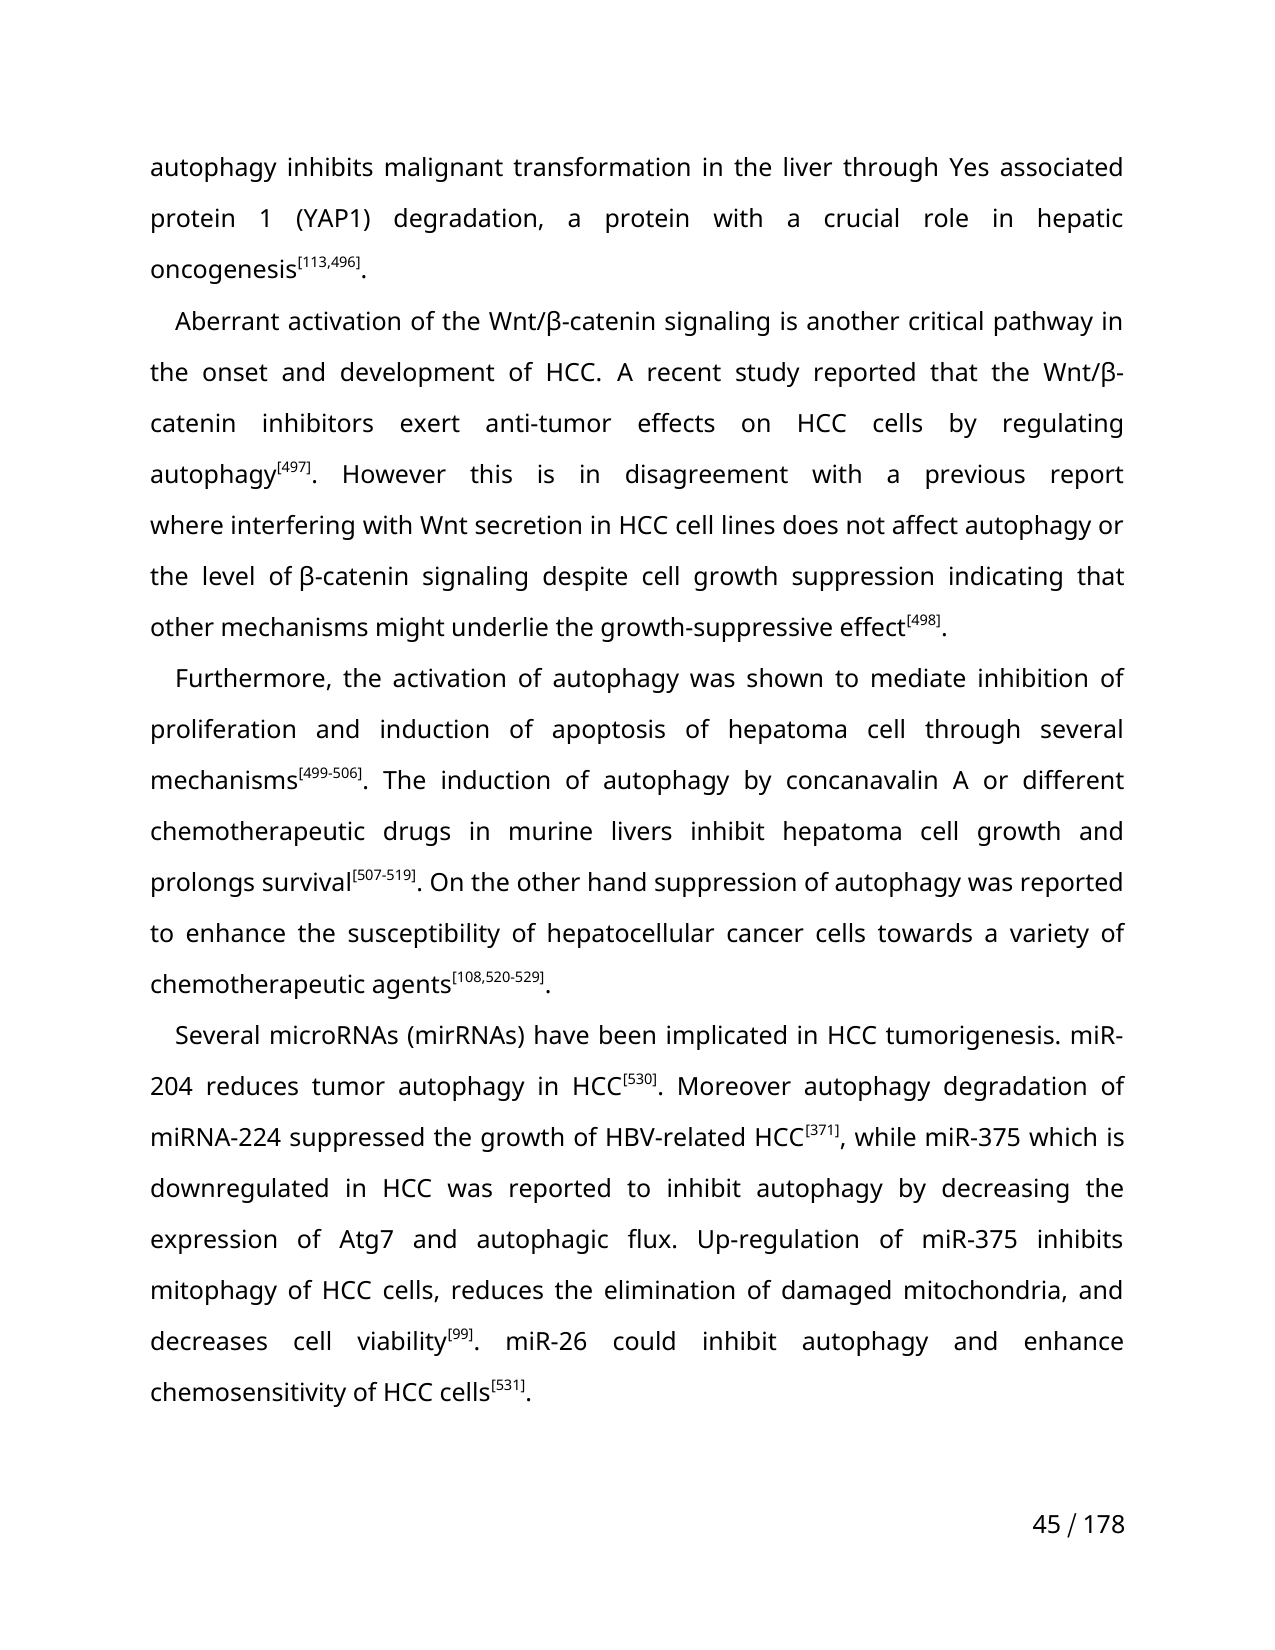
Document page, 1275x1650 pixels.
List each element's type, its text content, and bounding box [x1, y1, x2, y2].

text Aberrant activation of the Wnt/β-catenin signaling is another critical pathway in the onset and development of HCC. A recent study reported that the Wnt/β-catenin inhibitors exert anti-tumor effects on HCC cells by regulating autophagy[497]. However this is in disagreement with a previous report where interfering with Wnt secretion in HCC cell lines does not affect autophagy or the level of β-catenin signaling despite cell growth suppression indicating that other mechanisms might underlie the growth-suppressive effect[498]. [150, 303, 1125, 643]
text Furthermore, the activation of autophagy was shown to mediate inhibition of proliferation and induction of apoptosis of hepatoma cell through several mechanisms[499-506]. The induction of autophagy by concanavalin A or different chemotherapeutic drugs in murine livers inhibit hepatoma cell growth and prolongs survival[507-519]. On the other hand suppression of autophagy was reported to enhance the susceptibility of hepatocellular cancer cells towards a variety of chemotherapeutic agents[108,520-529]. [150, 660, 1125, 1001]
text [150, 150, 1125, 286]
text Several microRNAs (mirRNAs) have been implicated in HCC tumorigenesis. miR-204 reduces tumor autophagy in HCC[530]. Moreover autophagy degradation of miRNA-224 suppressed the growth of HBV-related HCC[371], while miR-375 which is downregulated in HCC was reported to inhibit autophagy by decreasing the expression of Atg7 and autophagic flux. Up-regulation of miR-375 inhibits mitophagy of HCC cells, reduces the elimination of damaged mitochondria, and decreases cell viability[99]. miR-26 could inhibit autophagy and enhance chemosensitivity of HCC cells[531]. [150, 1018, 1125, 1409]
